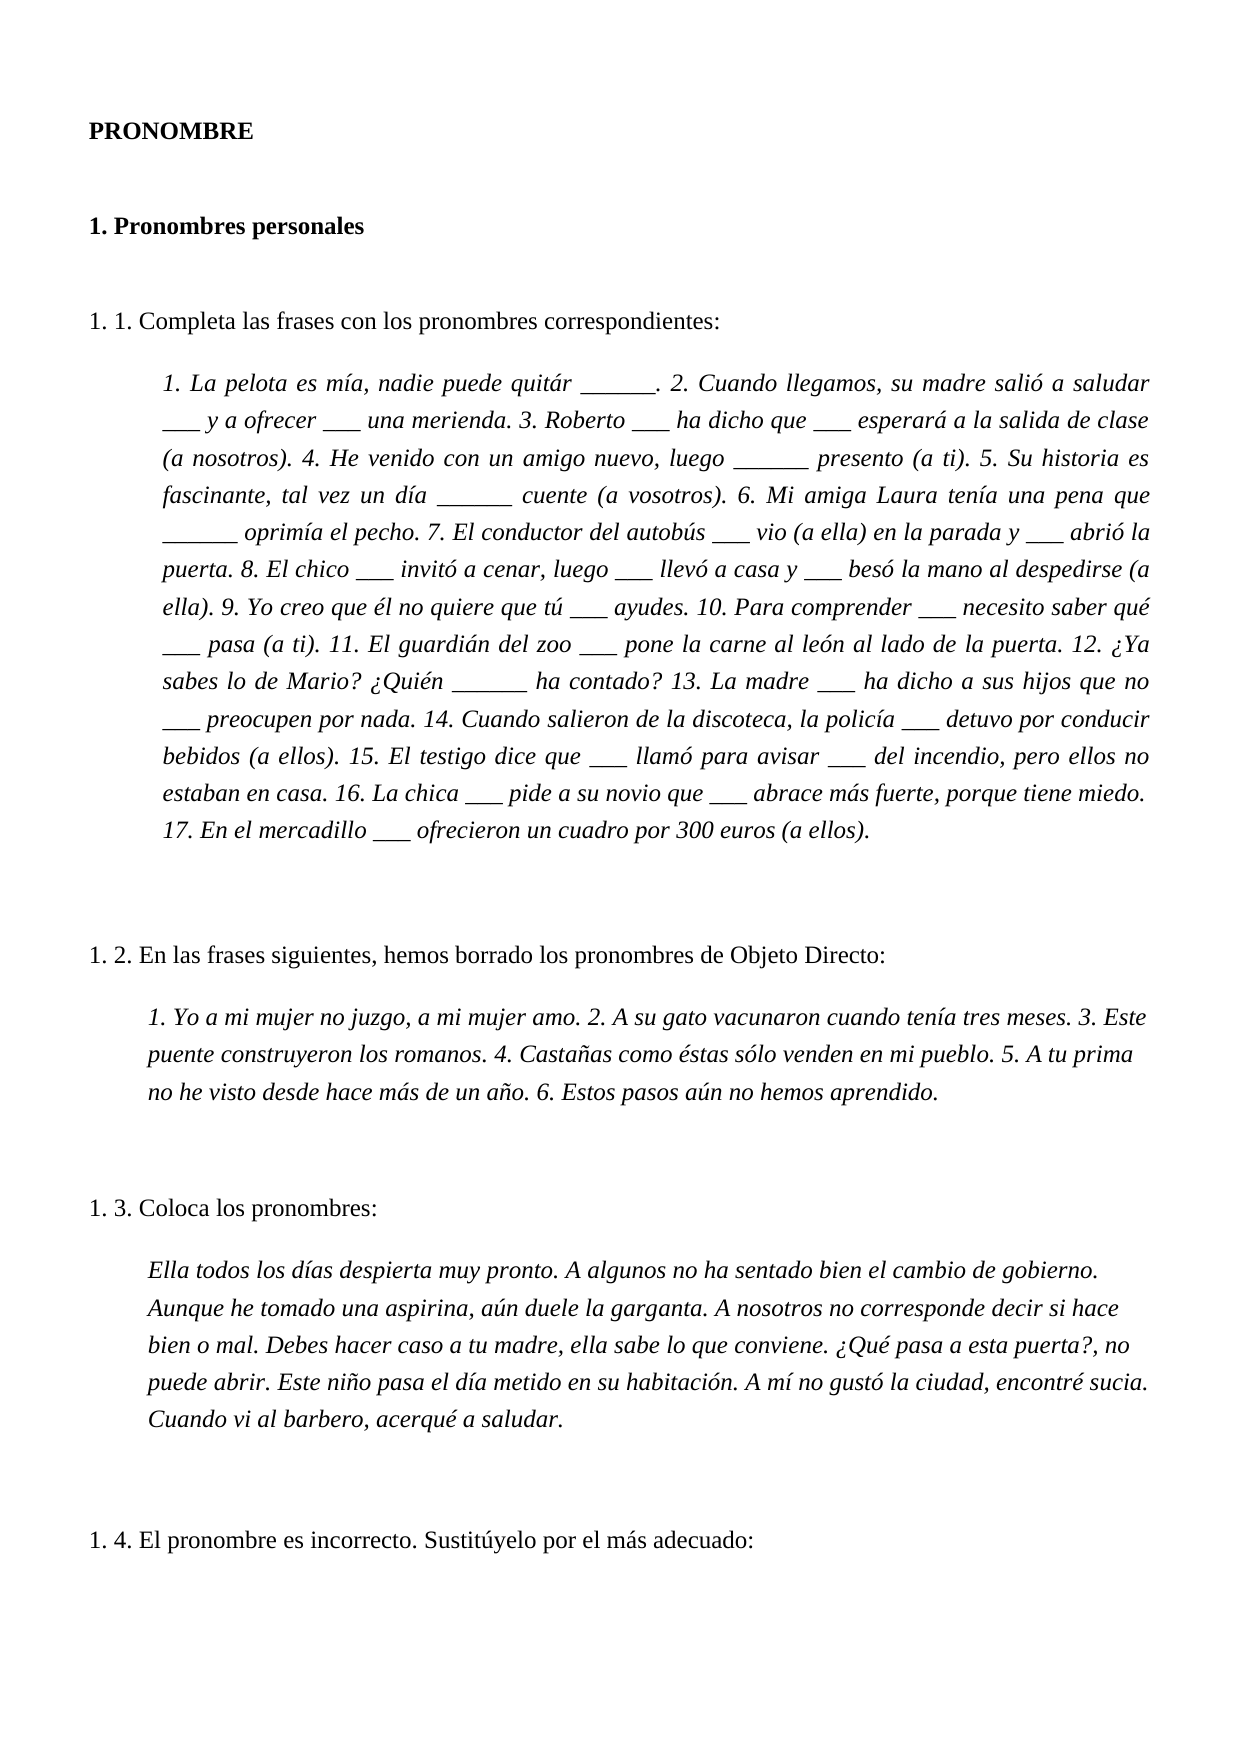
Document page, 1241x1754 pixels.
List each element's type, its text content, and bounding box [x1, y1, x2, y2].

text 1. Yo a mi mujer no juzgo, a mi mujer amo. su gato vacunaron cuando tenía tres meses. 3. Este puente construyeron los romanos. 4. Castañas como éstas sólo venden en mi pueblo. tu prima no he visto desde hace más de un año. 6. Estos pasos aún no hemos aprendido. [148, 1002, 1152, 1106]
subtitle 1. 1. Completa las frases con los pronombres correspondientes: [89, 306, 1152, 334]
subtitle 1. 3. Coloca los pronombres: [89, 1193, 1152, 1222]
subtitle 1. 2. En las frases siguientes, hemos borrado los pronombres de Objeto Directo: [89, 940, 1152, 969]
subtitle 1. Pronombres personales [89, 211, 1152, 239]
text PRONOMBRE [89, 116, 1152, 144]
text 1. La pelota es mía, nadie puede quitár ______. 2. Cuando llegamos, su madre salió a saludar ___ y a ofrecer ___ una merienda. 3. Roberto ___ ha dicho que ___ esperará a la salida de clase (a nosotros). 4. He venido con un amigo nuevo, luego ______ presento (a ti). 5. Su historia es fascinante, tal vez un día ______ cuente (a vosotros). 6. Mi amiga Laura tenía una pena que ______ oprimía el pecho. 7. El conductor del autobús ___ vio (a ella) en la parada y ___ abrió la puerta. 8. El chico ___ invitó a cenar, luego ___ llevó a casa y ___ besó la mano al despedirse (a ella). 9. Yo creo que él no quiere que tú ___ ayudes. 10. Para comprender ___ necesito saber qué ___ pasa (a ti). 11. El guardián del zoo ___ pone la carne al león al lado de la puerta. 12. ¿Ya sabes lo de Mario? ¿Quién ______ ha contado? 13. La madre ___ ha dicho a sus hijos que no ___ preocupen por nada. 14. Cuando salieron de la discoteca, la policía ___ detuvo por conducir bebidos (a ellos). 15. El testigo dice que ___ llamó para avisar ___ del incendio, pero ellos no estaban en casa. 16. La chica ___ pide a su novio que ___ abrace más fuerte, porque tiene miedo. [162, 368, 1152, 807]
subtitle 1. 4. El pronombre es incorrecto. Sustitúyelo por el más adecuado: [89, 1525, 1152, 1554]
text 17. En el mercadillo ___ ofrecieron un cuadro por 300 euros (a ellos). [162, 816, 1152, 844]
text Ella todos los días despierta muy pronto. A algunos no ha sentado bien el cambio de gobierno. Aunque he tomado una aspirina, aún duele la garganta. A nosotros no corresponde decir si hace bien o mal. Debes hacer caso a tu madre, ella sabe lo que conviene. ¿Qué pasa a esta puerta?, no puede abrir. Este niño pasa el día metido en su habitación. A mí no gustó la ciudad, encontré sucia. Cuando vi al barbero, acerqué a saludar. [148, 1255, 1152, 1433]
